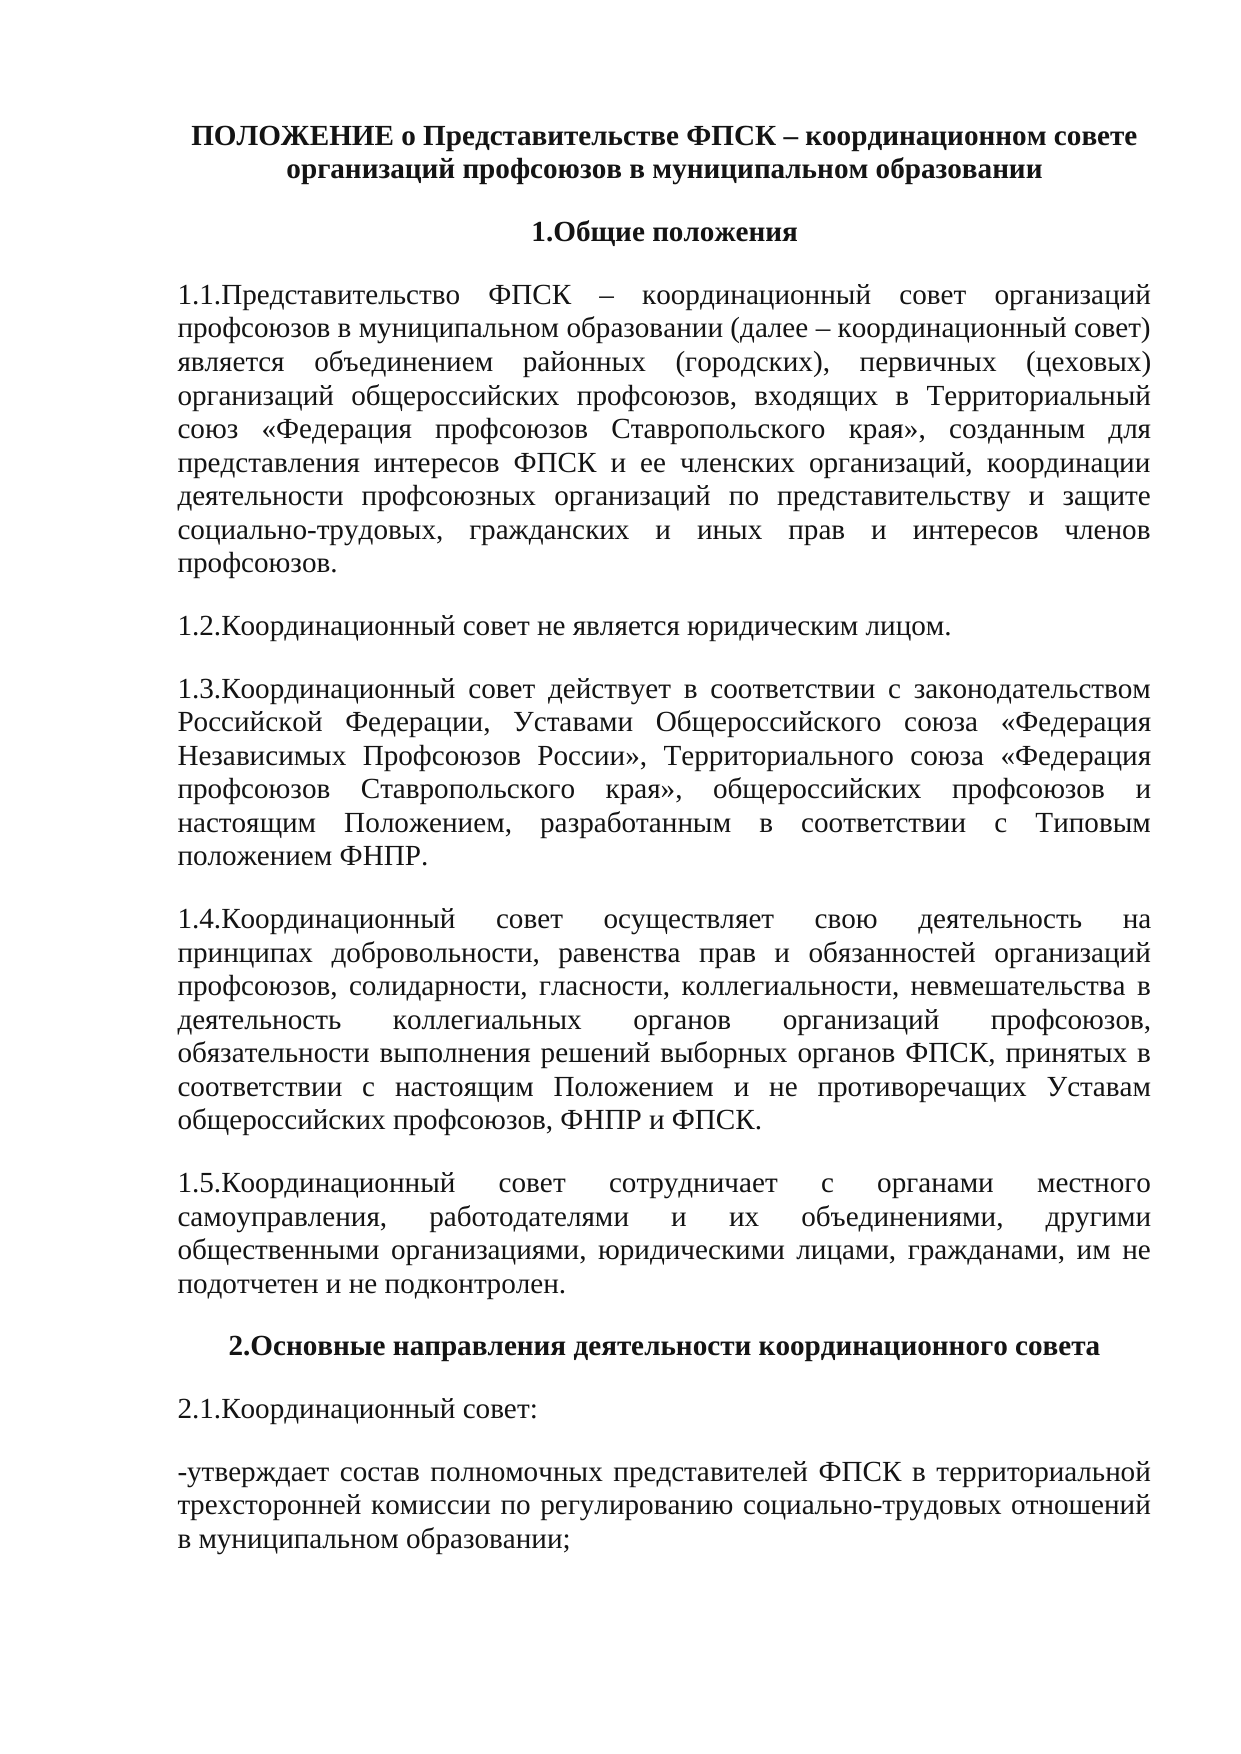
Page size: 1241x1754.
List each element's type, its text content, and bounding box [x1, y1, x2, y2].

text 1.5.Координационный совет сотрудничает с органами местного самоуправления, работодателями и их объединениями, другими общественными организациями, юридическими лицами, гражданами, им не подотчетен и не подконтролен. [177, 1165, 1152, 1299]
text 1.3.Координационный совет действует в соответствии с законодательством Российской Федерации, Уставами Общероссийского союза «Федерация Независимых Профсоюзов России», Территориального союза «Федерация профсоюзов Ставропольского края», общероссийских профсоюзов и настоящим Положением, разработанным в соответствии с Типовым положением ФНПР. [177, 671, 1152, 872]
text 1.4.Координационный совет осуществляет свою деятельность на принципах добровольности, равенства прав и обязанностей организаций профсоюзов, солидарности, гласности, коллегиальности, невмешательства в деятельность коллегиальных органов организаций профсоюзов, обязательности выполнения решений выборных органов ФПСК, принятых в соответствии с настоящим Положением и не противоречащих Уставам общероссийских профсоюзов, ФНПР и ФПСК. [177, 901, 1152, 1136]
text 2.Основные направления деятельности координационного совета [177, 1328, 1152, 1362]
text 1.1.Представительство ФПСК – координационный совет организаций профсоюзов в муниципальном образовании (далее – координационный совет) является объединением районных (городских), первичных (цеховых) организаций общероссийских профсоюзов, входящих в Территориальный союз «Федерация профсоюзов Ставропольского края», созданным для представления интересов ФПСК и ее членских организаций, координации деятельности профсоюзных организаций по представительству и защите социально-трудовых, гражданских и иных прав и интересов членов профсоюзов. [177, 277, 1152, 579]
text ПОЛОЖЕНИЕ о Представительстве ФПСК – координационном совете организаций профсоюзов в муниципальном образовании [177, 118, 1152, 185]
text 1.2.Координационный совет не является юридическим лицом. [177, 608, 1152, 642]
text 2.1.Координационный совет: [177, 1391, 1152, 1425]
text 1.Общие положения [177, 214, 1152, 248]
text -утверждает состав полномочных представителей ФПСК в территориальной трехсторонней комиссии по регулированию социально-трудовых отношений в муниципальном образовании; [177, 1454, 1152, 1554]
